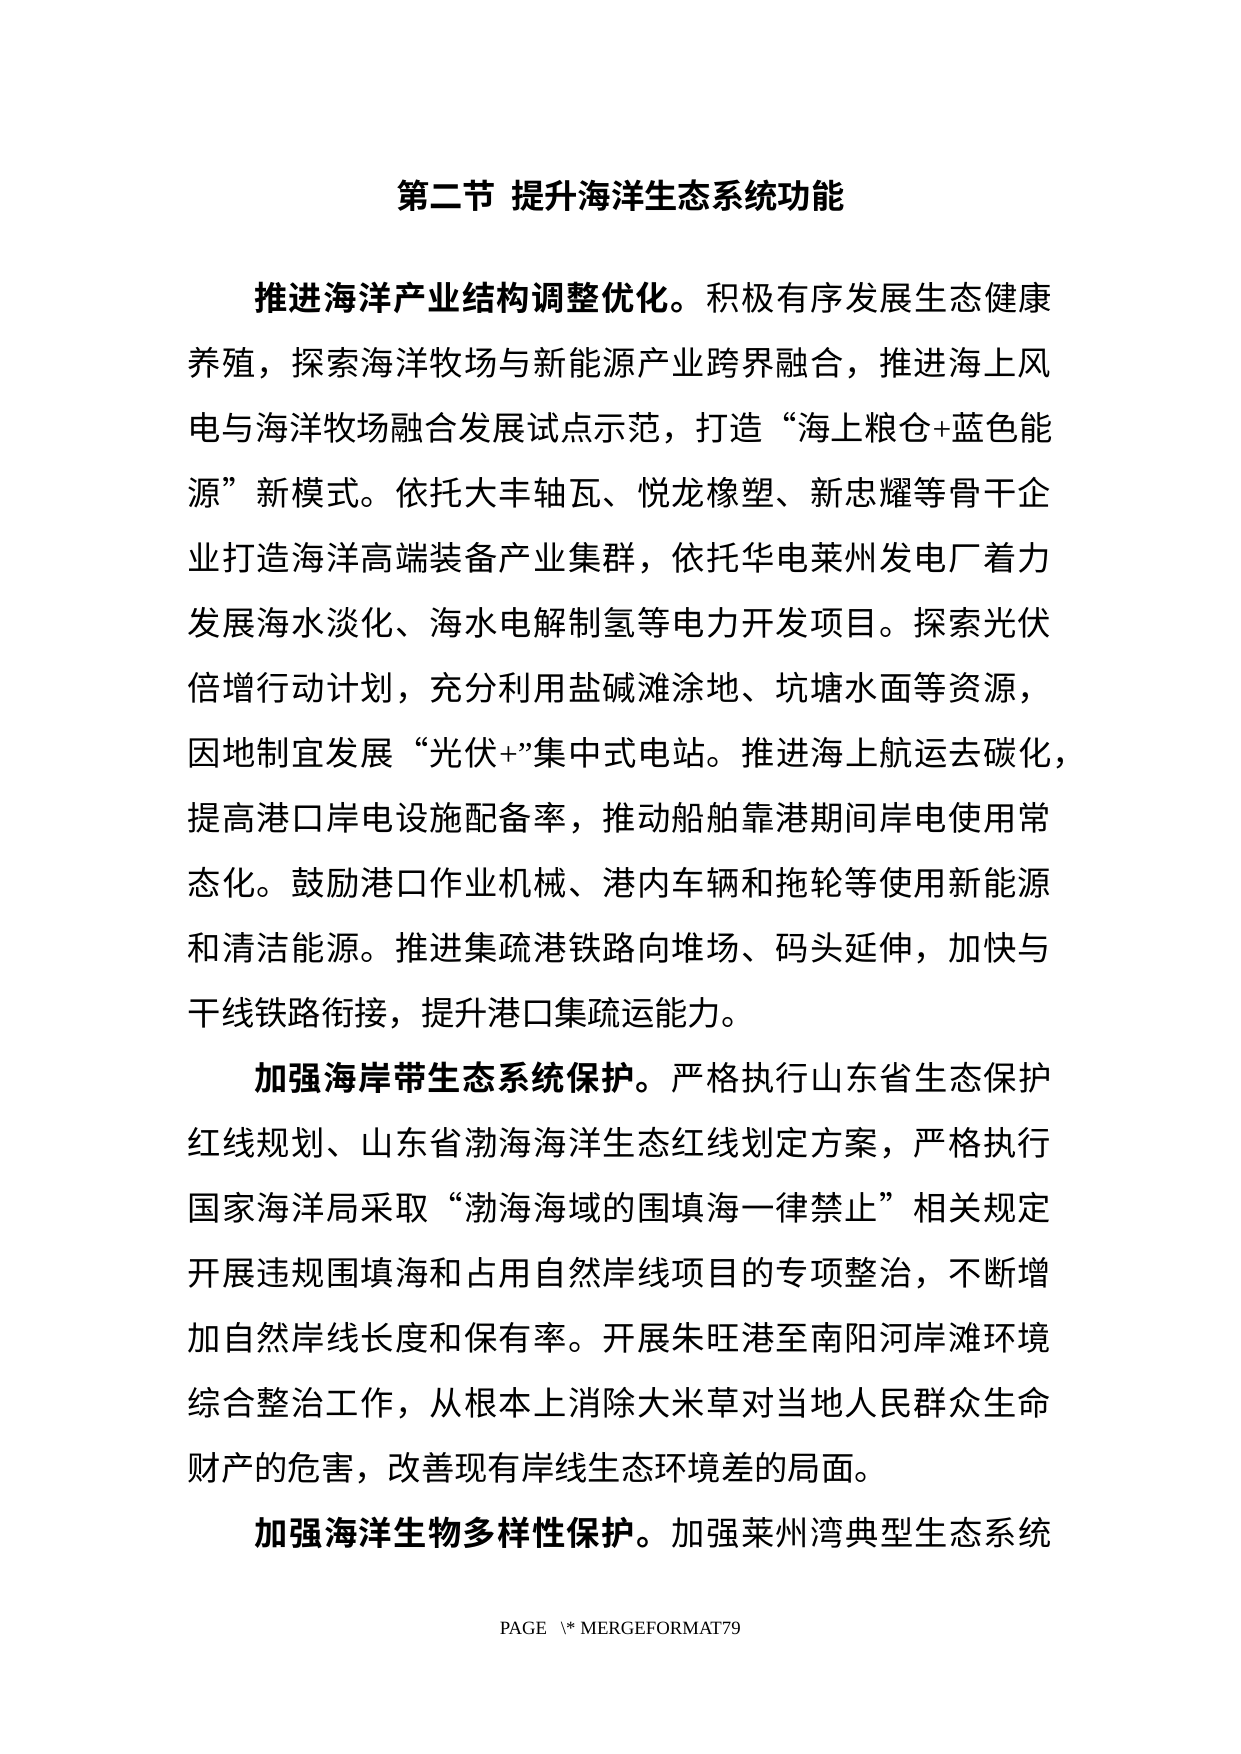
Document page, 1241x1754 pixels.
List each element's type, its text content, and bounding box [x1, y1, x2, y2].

text 推进海洋产业结构调整优化。积极有序发展生态健康养殖，探索海洋牧场与新能源产业跨界融合，推进海上风电与海洋牧场融合发展试点示范，打造“海上粮仓+蓝色能源”新模式。依托大丰轴瓦、悦龙橡塑、新忠耀等骨干企业打造海洋高端装备产业集群，依托华电莱州发电厂着力发展海水淡化、海水电解制氢等电力开发项目。探索光伏倍增行动计划，充分利用盐碱滩涂地、坑塘水面等资源，因地制宜发展“光伏+”集中式电站。推进海上航运去碳化，提高港口岸电设施配备率，推动船舶靠港期间岸电使用常态化。鼓励港口作业机械、港内车辆和拖轮等使用新能源和清洁能源。推进集疏港铁路向堆场、码头延伸，加快与干线铁路衔接，提升港口集疏运能力。 [187, 263, 1053, 1043]
subtitle 第二节 提升海洋生态系统功能 [187, 162, 1053, 227]
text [187, 1498, 1053, 1563]
text 加强海岸带生态系统保护。严格执行山东省生态保护红线规划、山东省渤海海洋生态红线划定方案，严格执行国家海洋局采取“渤海海域的围填海一律禁止”相关规定。开展违规围填海和占用自然岸线项目的专项整治，不断增加自然岸线长度和保有率。开展朱旺港至南阳河岸滩环境综合整治工作，从根本上消除大米草对当地人民群众生命财产的危害，改善现有岸线生态环境差的局面。 [187, 1043, 1053, 1498]
